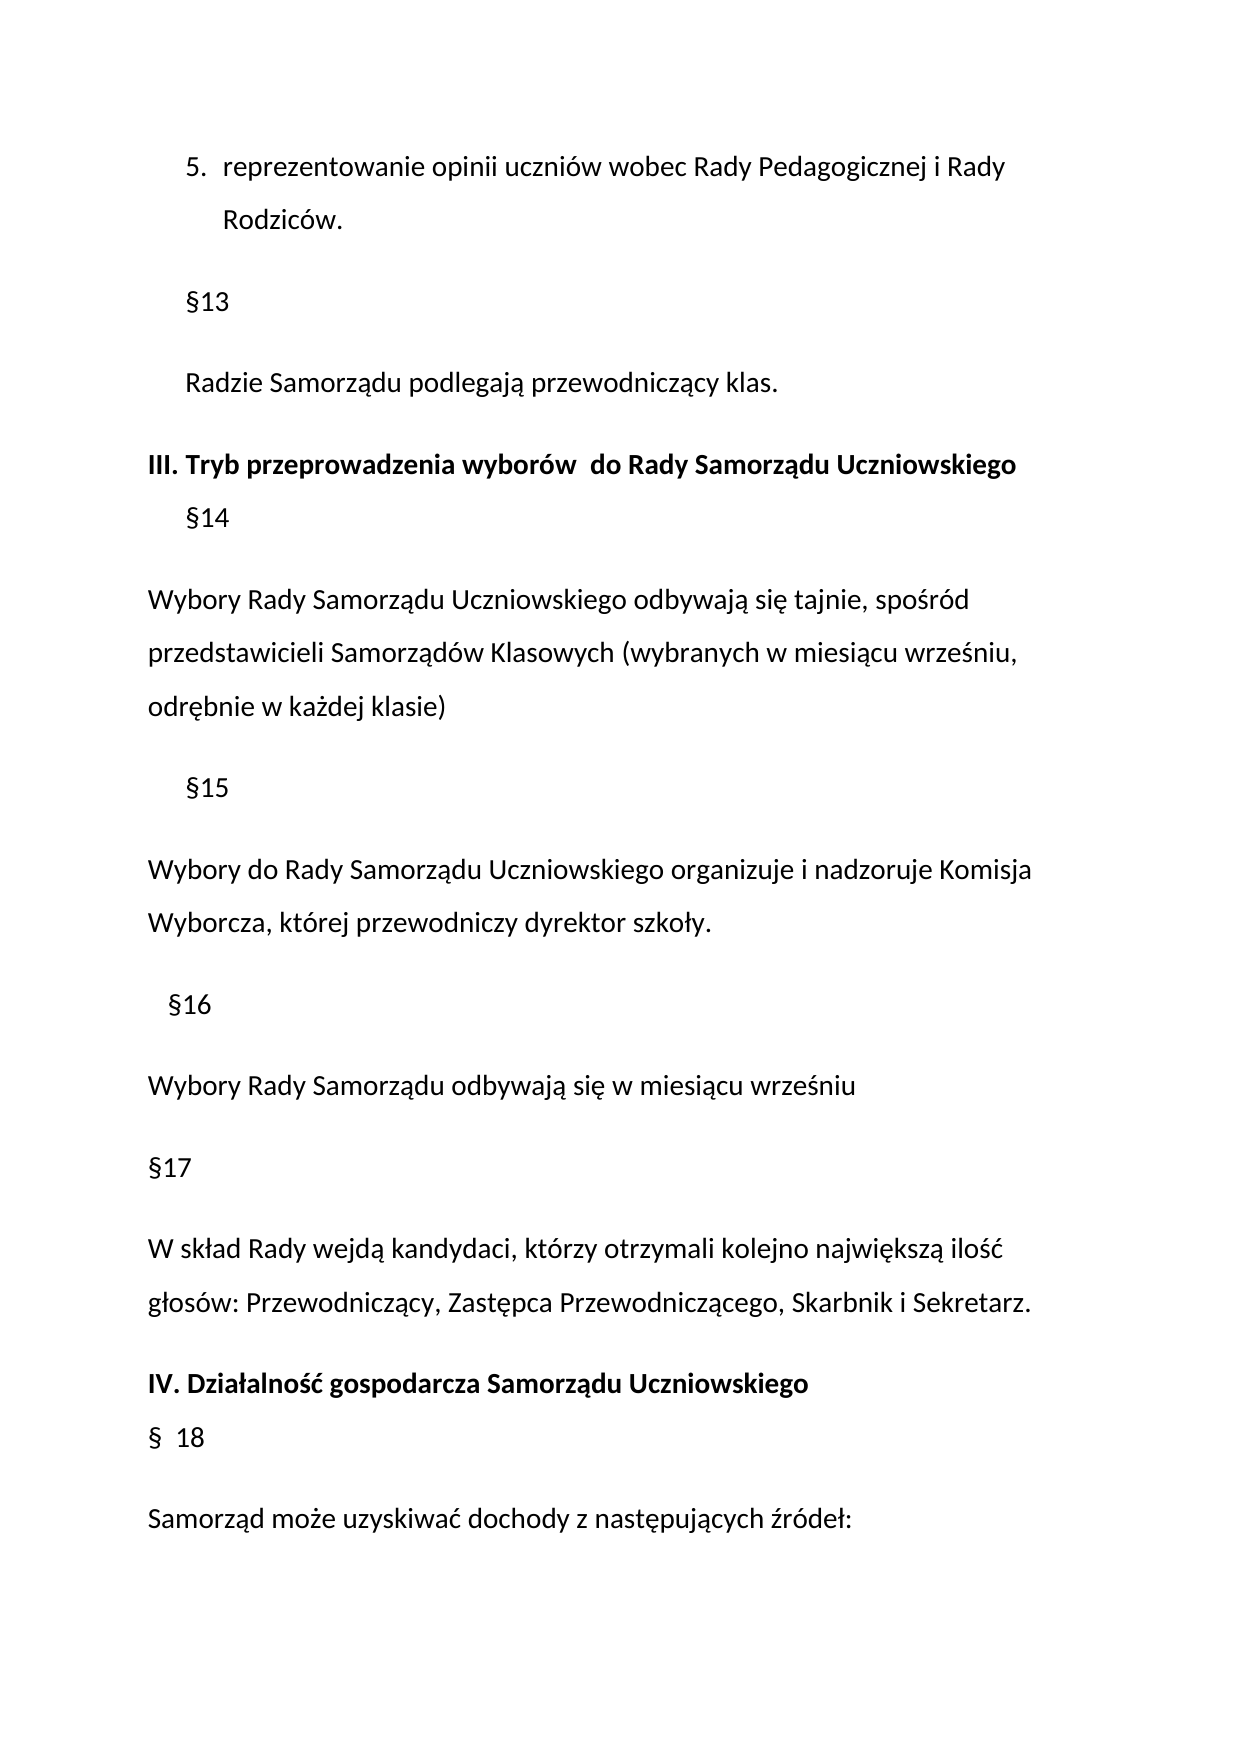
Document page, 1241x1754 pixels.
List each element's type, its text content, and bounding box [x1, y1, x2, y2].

text §13 [185, 283, 1093, 318]
subtitle III. Tryb przeprowadzenia wyborów do Rady Samorządu Uczniowskiego [148, 446, 1093, 481]
list reprezentowanie opinii uczniów wobec Rady Pedagogicznej i Rady Rodziców. [185, 148, 1093, 237]
text Radzie Samorządu podlegają przewodniczący klas. [185, 364, 1093, 400]
text Wybory do Rady Samorządu Uczniowskiego organizuje i nadzoruje Komisja Wyborcza, której przewodniczy dyrektor szkoły. [148, 851, 1093, 940]
text §15 [185, 769, 1093, 805]
text Samorząd może uzyskiwać dochody z następujących źródeł: [148, 1500, 1093, 1536]
text §17 [148, 1149, 1093, 1184]
text Wybory Rady Samorządu odbywają się w miesiącu wrześniu [148, 1067, 1093, 1103]
text §14 [185, 499, 1093, 535]
text W skład Rady wejdą kandydaci, którzy otrzymali kolejno największą ilość głosów: Przewodniczący, Zastępca Przewodniczącego, Skarbnik i Sekretarz. [148, 1230, 1093, 1319]
subtitle IV. Działalność gospodarcza Samorządu Uczniowskiego [148, 1365, 1093, 1401]
text §16 [148, 986, 1093, 1021]
text § 18 [148, 1419, 1093, 1454]
text Wybory Rady Samorządu Uczniowskiego odbywają się tajnie, spośród przedstawicieli Samorządów Klasowych (wybranych w miesiącu wrześniu, odrębnie w każdej klasie) [148, 581, 1093, 723]
